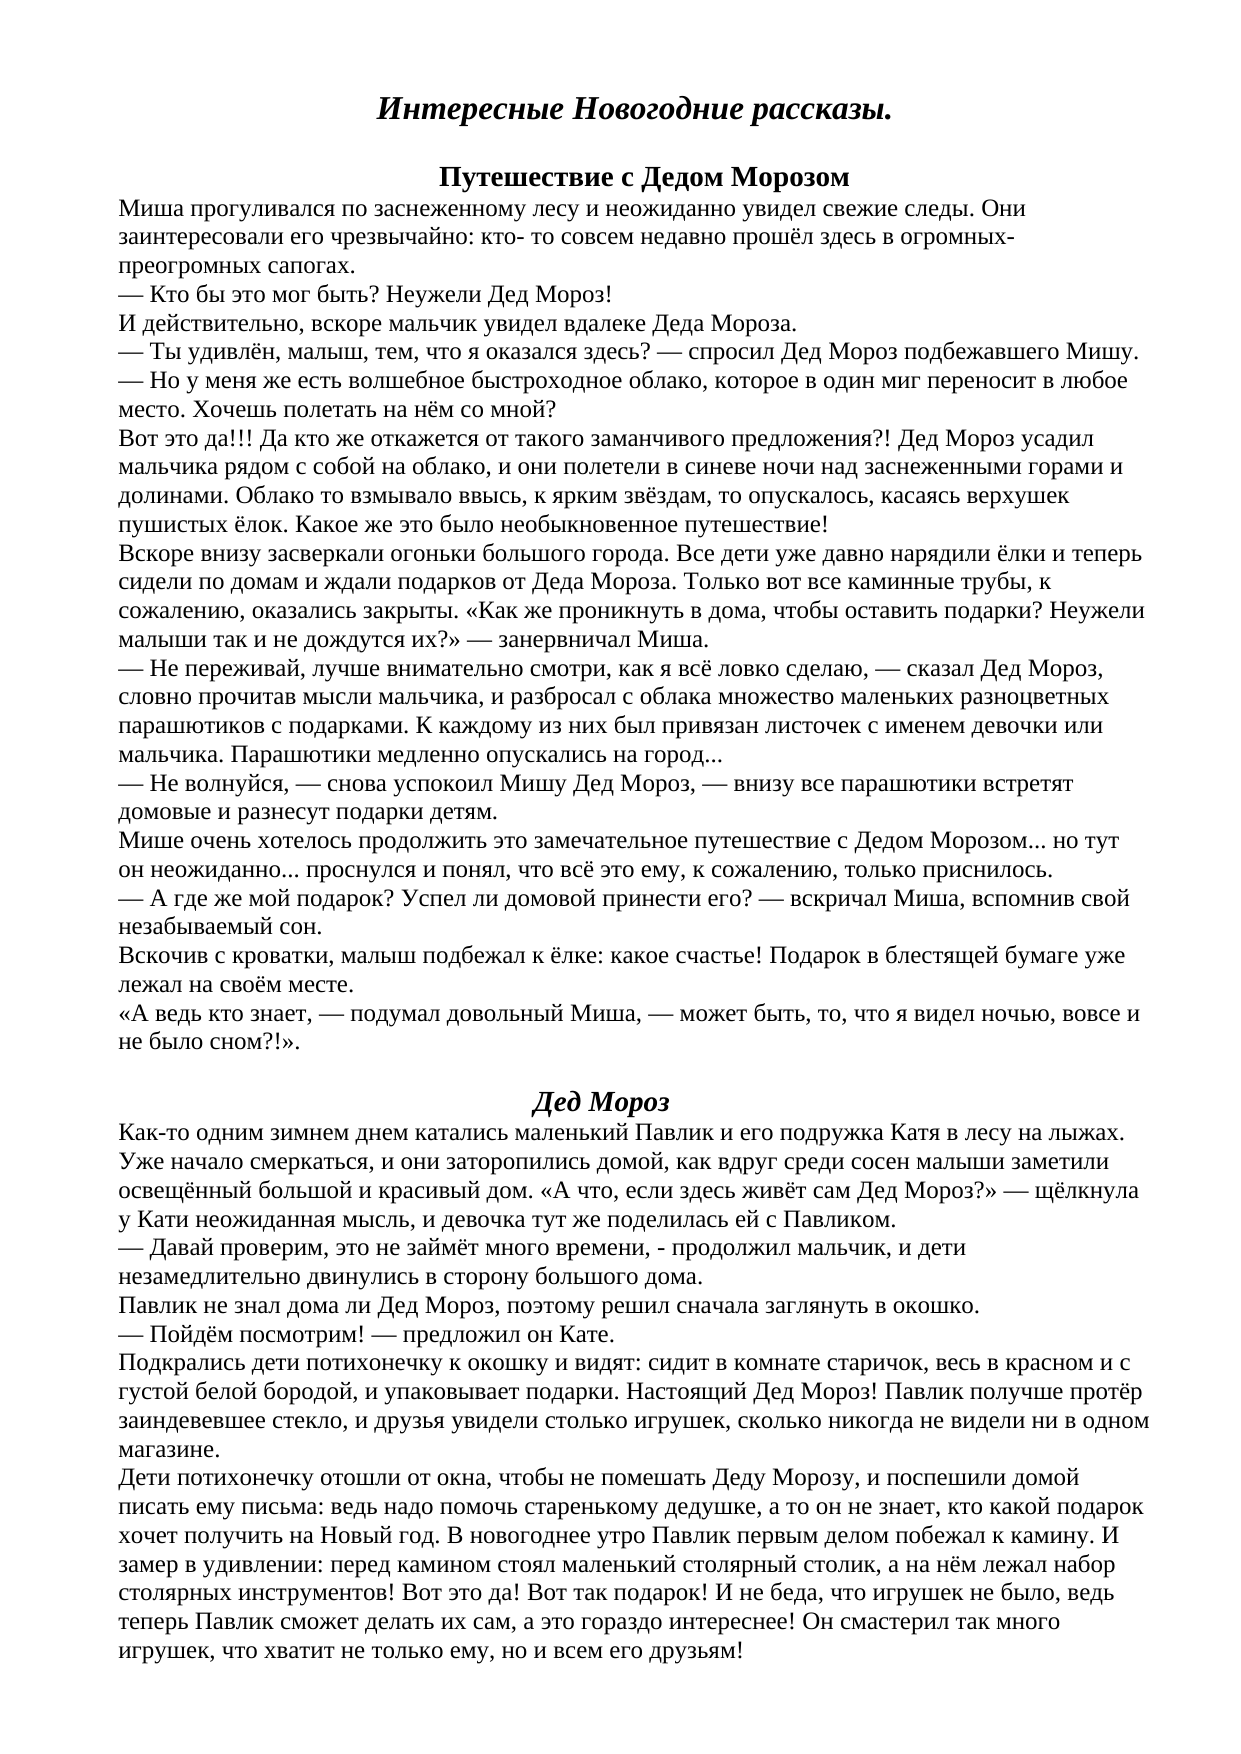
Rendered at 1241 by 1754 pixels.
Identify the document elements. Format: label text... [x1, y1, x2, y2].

text Интересные Новогодние рассказы. [118, 89, 1152, 127]
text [118, 1055, 1152, 1664]
text Путешествие с Дедом Морозом Миша прогуливался по заснеженному лесу и неожиданно увидел свежие следы. Они заинтересовали его чрезвычайно: кто- то совсем недавно прошёл здесь в огромных-преогромных сапогах. — Кто бы это мог быть? Неужели Дед Мороз! И действительно, вскоре мальчик увидел вдалеке Деда Мороза. — Ты удивлён, малыш, тем, что я оказался здесь? — спросил Дед Мороз подбежавшего Мишу. — Но у меня же есть волшебное быстроходное облако, которое в один миг переносит в любое место. Хочешь полетать на нём со мной? Вот это да!!! Да кто же откажется от такого заманчивого предложения?! Дед Мороз усадил мальчика рядом с собой на облако, и они полетели в синеве ночи над заснеженными горами и долинами. Облако то взмывало ввысь, к ярким звёздам, то опускалось, касаясь верхушек пушистых ёлок. Какое же это было необыкновенное путешествие! Вскоре внизу засверкали огоньки большого города. Все дети уже давно нарядили ёлки и теперь сидели по домам и ждали подарков от Деда Мороза. Только вот все каминные трубы, к сожалению, оказались закрыты. «Как же проникнуть в дома, чтобы оставить подарки? Неужели малыши так и не дождутся их?» — занервничал Миша. — Не переживай, лучше внимательно смотри, как я всё ловко сделаю, — сказал Дед Мороз, словно прочитав мысли мальчика, и разбросал с облака множество маленьких разноцветных парашютиков с подарками. К каждому из них был привязан листочек с именем девочки или мальчика. Парашютики медленно опускались на город... — Не волнуйся, — снова успокоил Мишу Дед Мороз, — внизу все парашютики встретят домовые и разнесут подарки детям. Мише очень хотелось продолжить это замечательное путешествие с Дедом Морозом... но тут он неожиданно... проснулся и понял, что всё это ему, к сожалению, только приснилось. — А где же мой подарок? Успел ли домовой принести его? — вскричал Миша, вспомнив свой незабываемый сон. Вскочив с кроватки, малыш подбежал к ёлке: какое счастье! Подарок в блестящей бумаге уже лежал на своём месте. «А ведь кто знает, — подумал довольный Миша, — может быть, то, что я видел ночью, вовсе и не было сном?!». [118, 130, 1152, 1055]
